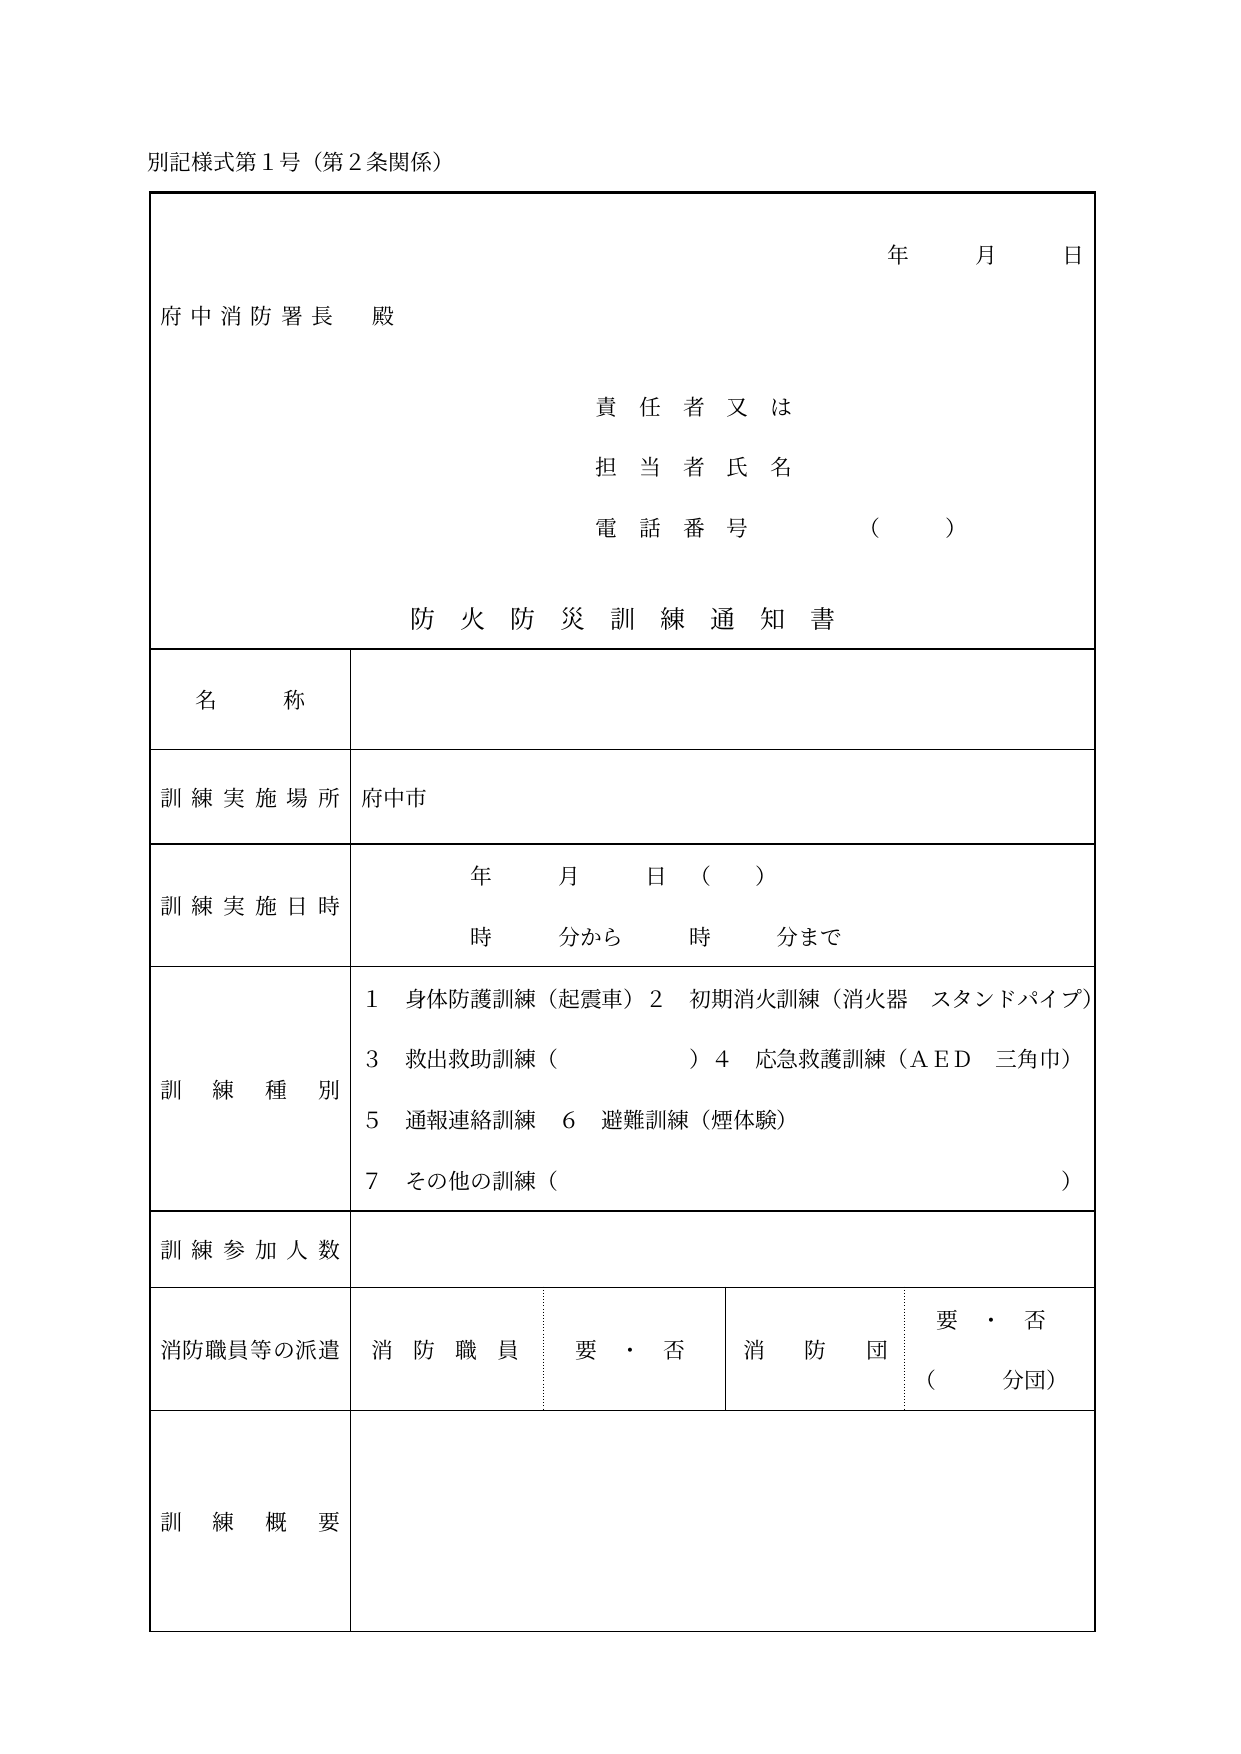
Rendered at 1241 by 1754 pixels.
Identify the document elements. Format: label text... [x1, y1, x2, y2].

table_cell [351, 1411, 1094, 1631]
table_cell 消防職員等の派遣 [151, 1288, 350, 1409]
text 別記様式第１号（第２条関係） [148, 131, 1092, 191]
table_cell 要 ・ 否 [544, 1288, 725, 1409]
table_cell 年 月 日 （ ） 時 分から 時 分まで [351, 845, 1094, 966]
table_cell 府中市 [351, 750, 1094, 843]
table_cell [351, 650, 1094, 748]
table_cell 要 ・ 否 （ 分団） [904, 1288, 1094, 1409]
table_cell １ 身体防護訓練（起震車）２ 初期消火訓練（消火器 スタンドパイプ） ３ 救出救助訓練（ ）４ 応急救護訓練（ＡＥＤ 三角巾） ５ 通報連絡訓練 ６ 避難訓練（煙体験） ７ その他の訓練（ ） [351, 967, 1094, 1210]
table_cell 訓練概要 [151, 1411, 350, 1631]
table_cell 訓練種別 [151, 967, 350, 1210]
table_cell 訓練実施日時 [151, 845, 350, 966]
table_cell 消防職員 [351, 1288, 543, 1409]
table_header 年 月 日 府中消防署長 殿 責 任 者 又 は 担 当 者 氏 名 電 話 番 号 （ ） 防 火 防 災 訓 練 通 知 書 [151, 194, 1094, 648]
table_cell 消防団 [726, 1288, 904, 1409]
table_cell 訓練実施場所 [151, 750, 350, 843]
table_cell 訓練参加人数 [151, 1212, 350, 1287]
table_cell 名 称 [151, 650, 350, 748]
table_cell [351, 1212, 1094, 1287]
